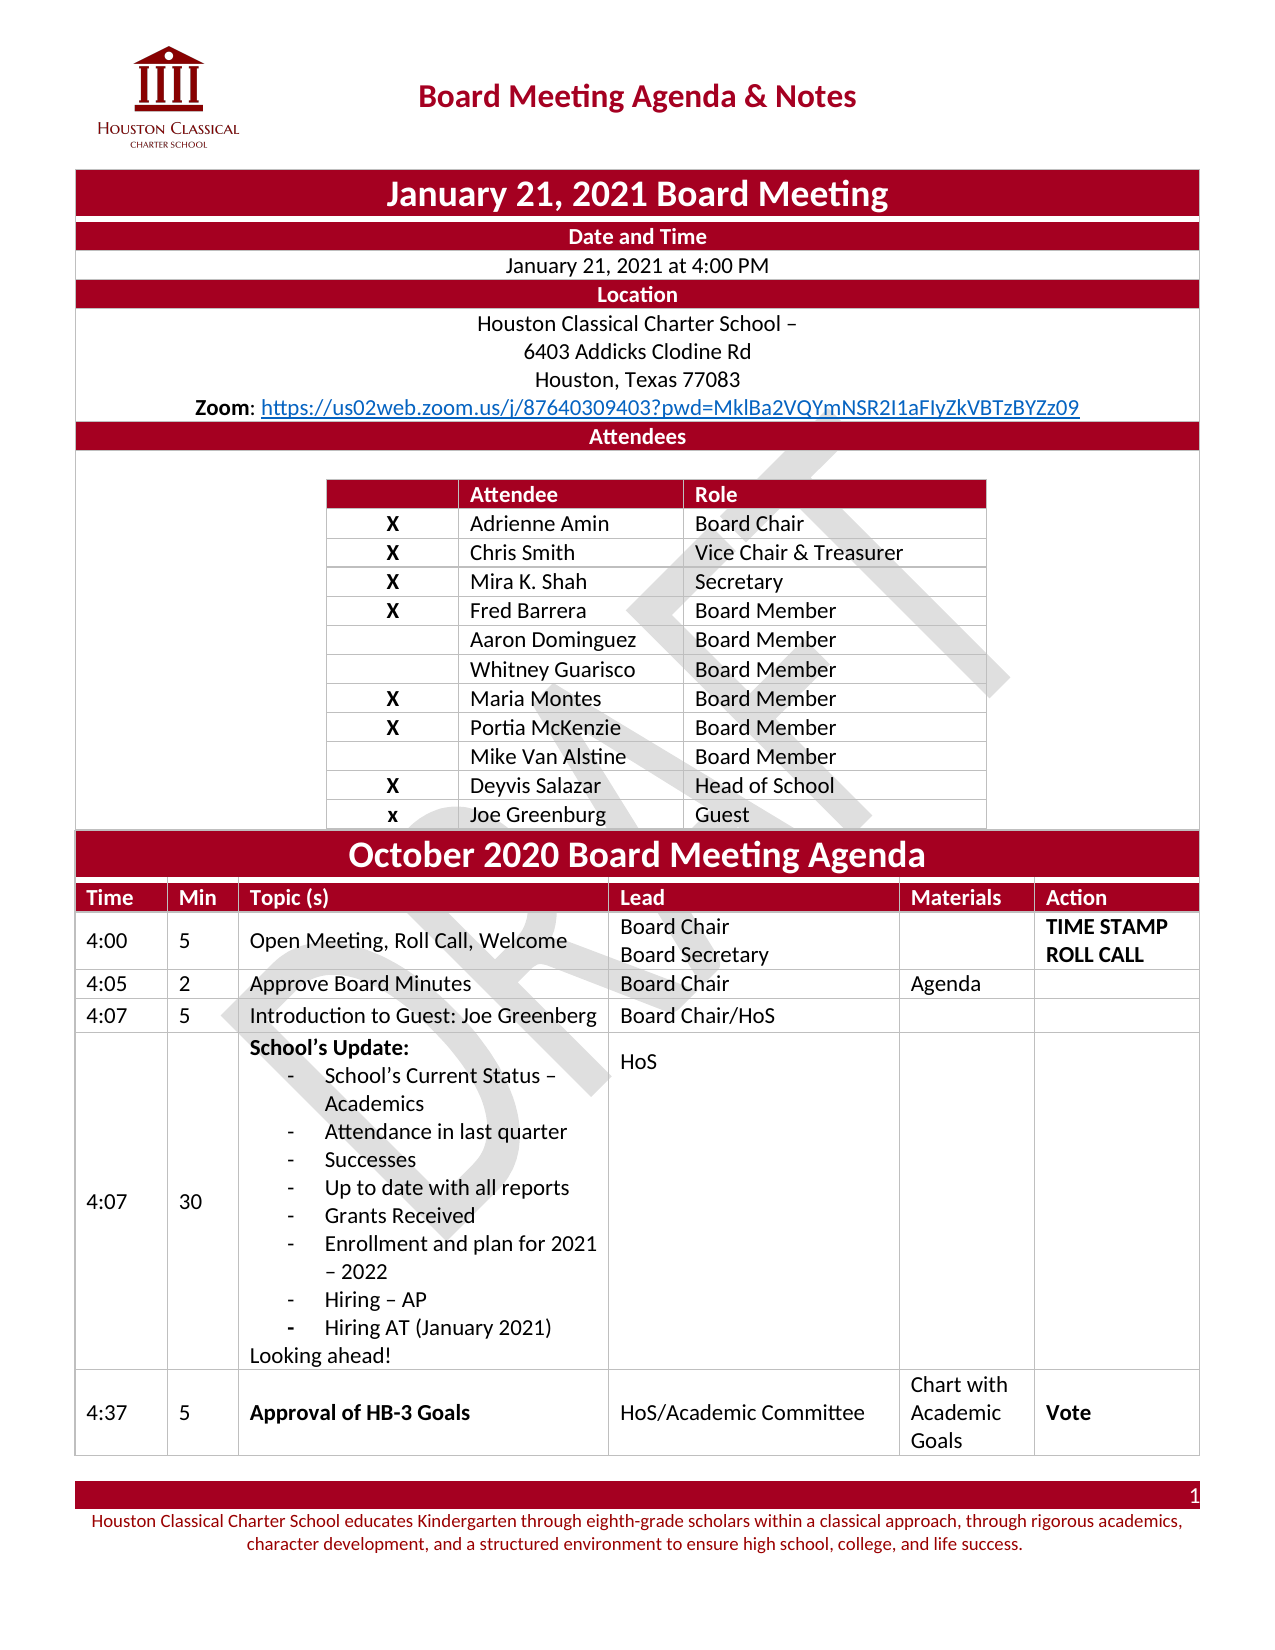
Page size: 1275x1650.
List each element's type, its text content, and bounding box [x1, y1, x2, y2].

table_cell HoS [609, 1033, 899, 1369]
table_cell [900, 913, 1034, 968]
table_cell 4:37 [76, 1370, 167, 1454]
table_cell Approve Board Minutes [239, 970, 608, 997]
table_cell 4:05 [76, 970, 167, 997]
table_cell Topic (s) [239, 883, 608, 911]
table_cell Vote [1035, 1370, 1199, 1454]
table_cell TIME STAMP ROLL CALL [1035, 913, 1199, 968]
table_header January 21, 2021 Board Meeting [76, 170, 1199, 216]
table_cell 30 [168, 1033, 238, 1369]
table_cell Date and Time [76, 222, 1199, 250]
table_cell [1035, 999, 1199, 1032]
table_cell Agenda [900, 970, 1034, 997]
table_cell 4:00 [76, 913, 167, 968]
table_cell [76, 451, 1199, 829]
table_cell HoS/Academic Committee [609, 1370, 899, 1454]
table_cell [900, 1033, 1034, 1369]
table_header October 2020 Board Meeting Agenda [76, 831, 1199, 877]
table_cell Open Meeting, Roll Call, Welcome [239, 913, 608, 968]
table_cell January 21, 2021 at 4:00 PM [76, 251, 1199, 279]
table_cell Approval of HB-3 Goals [239, 1370, 608, 1454]
table_cell [900, 999, 1034, 1032]
table_cell 2 [168, 970, 238, 997]
table_cell [1035, 970, 1199, 997]
table_cell 5 [168, 1370, 238, 1454]
table_cell Materials [900, 883, 1034, 911]
table_cell Lead [609, 883, 899, 911]
table_cell Board Chair Board Secretary [609, 913, 899, 968]
table_cell [1035, 1033, 1199, 1369]
table_cell 5 [168, 999, 238, 1032]
table_cell Board Chair/HoS [609, 999, 899, 1032]
table_cell 5 [168, 913, 238, 968]
table_cell Introduction to Guest: Joe Greenberg [239, 999, 608, 1032]
table_cell Time [76, 883, 167, 911]
table_cell Board Chair [609, 970, 899, 997]
table_cell Action [1035, 883, 1199, 911]
table_cell School’s Update: School’s Current Status – Academics Attendance in last quarter Successes Up to date with all reports Grants Received Enrollment and plan for 2021 – 2022 Hiring – AP Hiring AT (January 2021) Looking ahead! [239, 1033, 608, 1369]
table_cell Min [168, 883, 238, 911]
table_cell Attendees [76, 422, 1199, 450]
table_cell 4:07 [76, 999, 167, 1032]
table_cell Location [76, 280, 1199, 308]
table_cell Chart with Academic Goals [900, 1370, 1034, 1454]
picture [93, 31, 244, 155]
table_cell 4:07 [76, 1033, 167, 1369]
table_cell Houston Classical Charter School – 6403 Addicks Clodine Rd Houston, Texas 77083 Zoom: https://us02web.zoom.us/j/87640309403?pwd=MklBa2VQYmNSR2I1aFIyZkVBTzBYZz09 [76, 309, 1199, 421]
